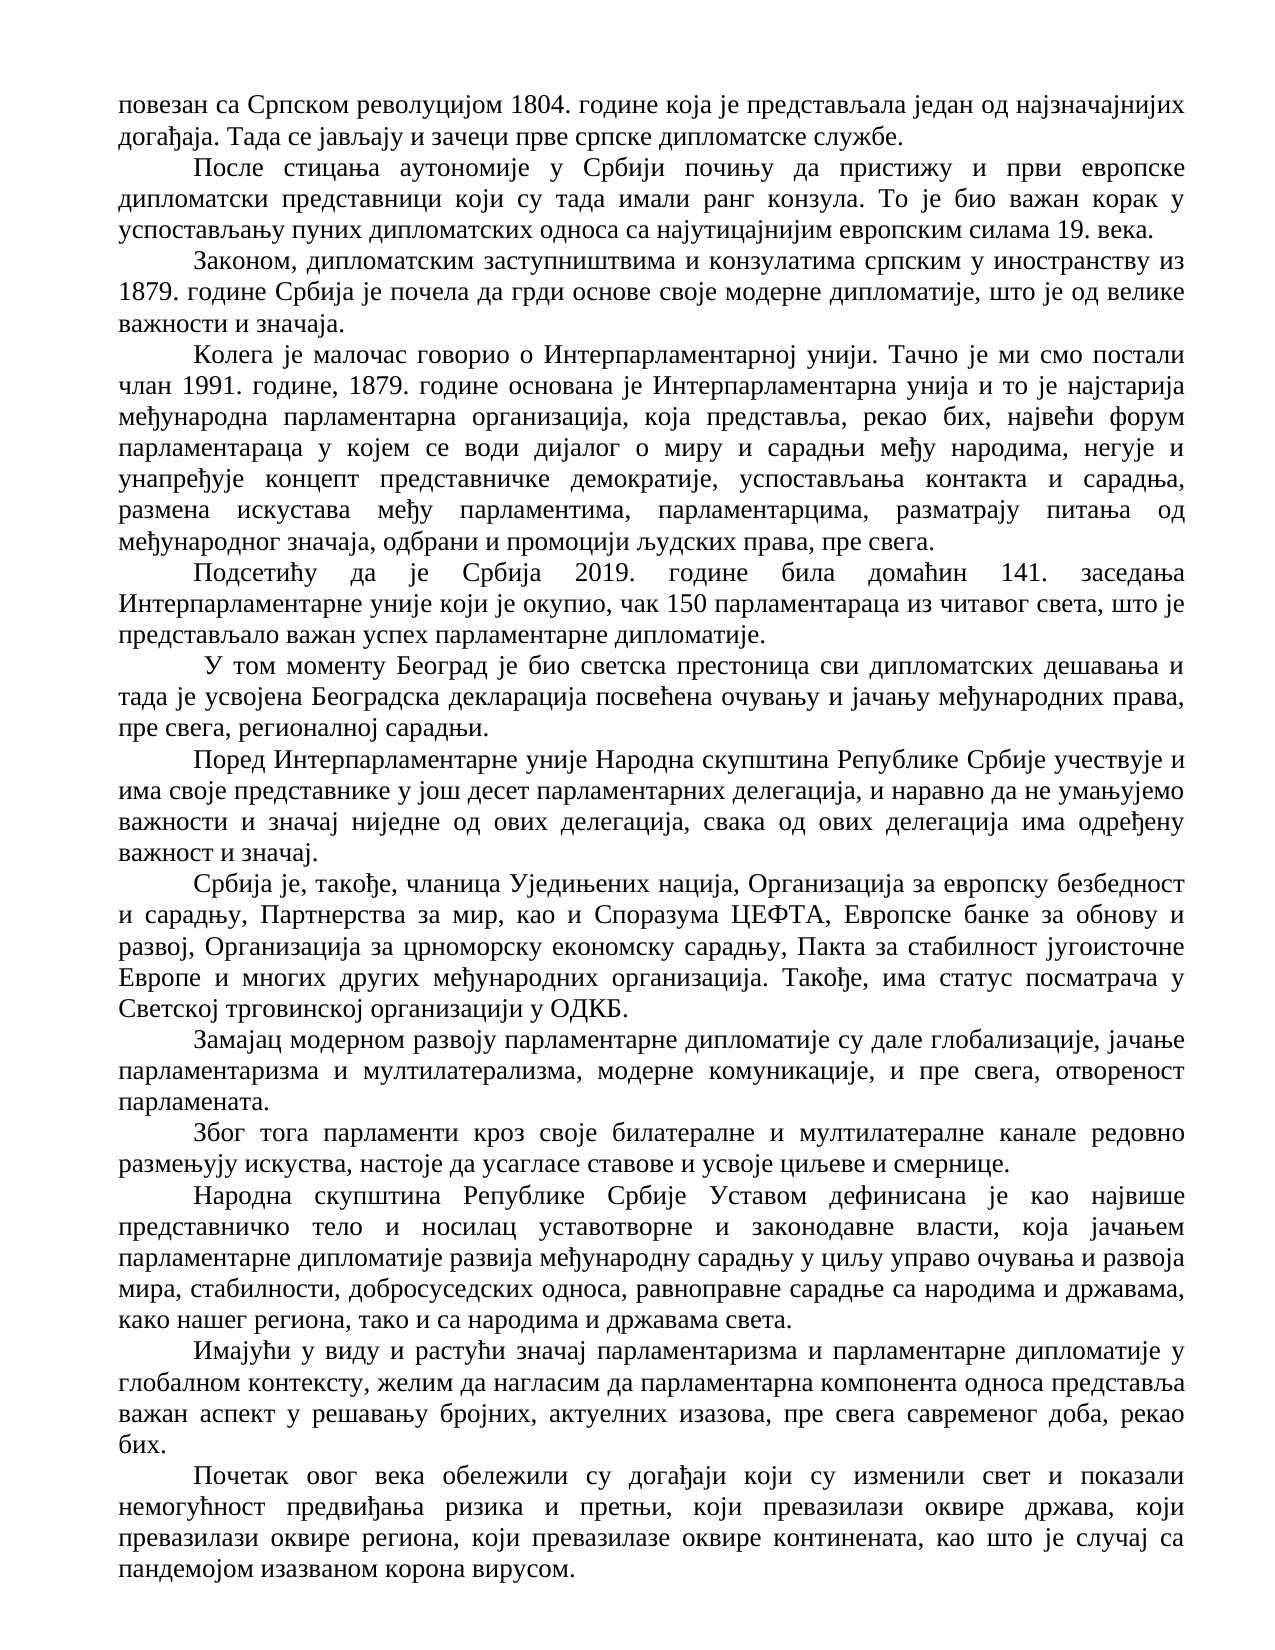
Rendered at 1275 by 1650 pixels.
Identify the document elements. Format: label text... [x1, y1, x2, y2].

text У том моменту Београд је био светска престоница сви дипломатских дешавања и тада је усвојена Београдска декларација посвећена очувању и јачању међународних права, пре свега, регионалној сарадњи. [118, 649, 1186, 743]
text Због тога парламенти кроз своје билатералне и мултилатералне канале редовно размењују искуства, настоје да усагласе ставове и усвоје циљеве и смернице. [118, 1116, 1186, 1179]
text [118, 89, 1186, 151]
text После стицања аутономије у Србији почињу да пристижу и први европске дипломатски представници који су тада имали ранг конзула. То је био важан корак у успостављању пуних дипломатских односа са најутицајнијим европским силама 19. века. [118, 151, 1186, 244]
text Имајући у виду и растући значај парламентаризма и парламентарне дипломатије у глобалном контексту, желим да нагласим да парламентарна компонента односа представља важан аспект у решавању бројних, актуелних изазова, пре свега савременог доба, рекао бих. [118, 1334, 1186, 1459]
text Законом, дипломатским заступништвима и конзулатима српским у иностранству из 1879. године Србија је почела да грди основе своје модерне дипломатије, што је од велике важности и значаја. [118, 244, 1186, 338]
text Србија је, такође, чланица Уједињених нација, Организација за европску безбедност и сарадњу, Партнерства за мир, као и Споразума ЦЕФТА, Европске банке за обнову и развој, Организација за црноморску економску сарадњу, Пакта за стабилност југоисточне Европе и многих других међународних организација. Такође, има статус посматрача у Светској трговинској организацији у ОДКБ. [118, 867, 1186, 1023]
text Народна скупштина Републике Србије Уставом дефинисана је као највише представничко тело и носилац уставотворне и законодавне власти, која јачањем парламентарне дипломатије развија међународну сарадњу у циљу управо очувања и развоја мира, стабилности, добросуседских односа, равноправне сарадње са народима и државама, како нашег региона, тако и са народима и државама света. [118, 1179, 1186, 1334]
text Подсетићу да је Србија 2019. године била домаћин 141. заседања Интерпарламентарне уније који је окупио, чак 150 парламентараца из читавог света, што је представљало важан успех парламентарне дипломатије. [118, 556, 1186, 649]
text Замајац модерном развоју парламентарне дипломатије су дале глобализације, јачање парламентаризма и мултилатерализма, модерне комуникације, и пре свега, отвореност парламената. [118, 1023, 1186, 1116]
text Колега је малочас говорио о Интерпарламентарној унији. Тачно је ми смо постали члан 1991. године, 1879. године основана је Интерпарламентарна унија и то је најстарија међународна парламентарна организација, која представља, рекао бих, највећи форум парламентараца у којем се води дијалог о миру и сарадњи међу народима, негује и унапређује концепт представничке демократије, успостављања контакта и сарадња, размена искустава међу парламентима, парламентарцима, разматрају питања од међународног значаја, одбрани и промоцији људских права, пре свега. [118, 338, 1186, 556]
text Почетак овог века обележили су догађаји који су изменили свет и показали немогућност предвиђања ризика и претњи, који превазилази оквире држава, који превазилази оквире региона, који превазилазе оквире континената, као што је случај са пандемојом изазваном корона вирусом. [118, 1459, 1186, 1584]
text Поред Интерпарламентарне уније Народна скупштина Републике Србије учествује и има своје представнике у још десет парламентарних делегација, и наравно да не умањујемо важности и значај ниједне од ових делегација, свака од ових делегација има одређену важност и значај. [118, 743, 1186, 867]
